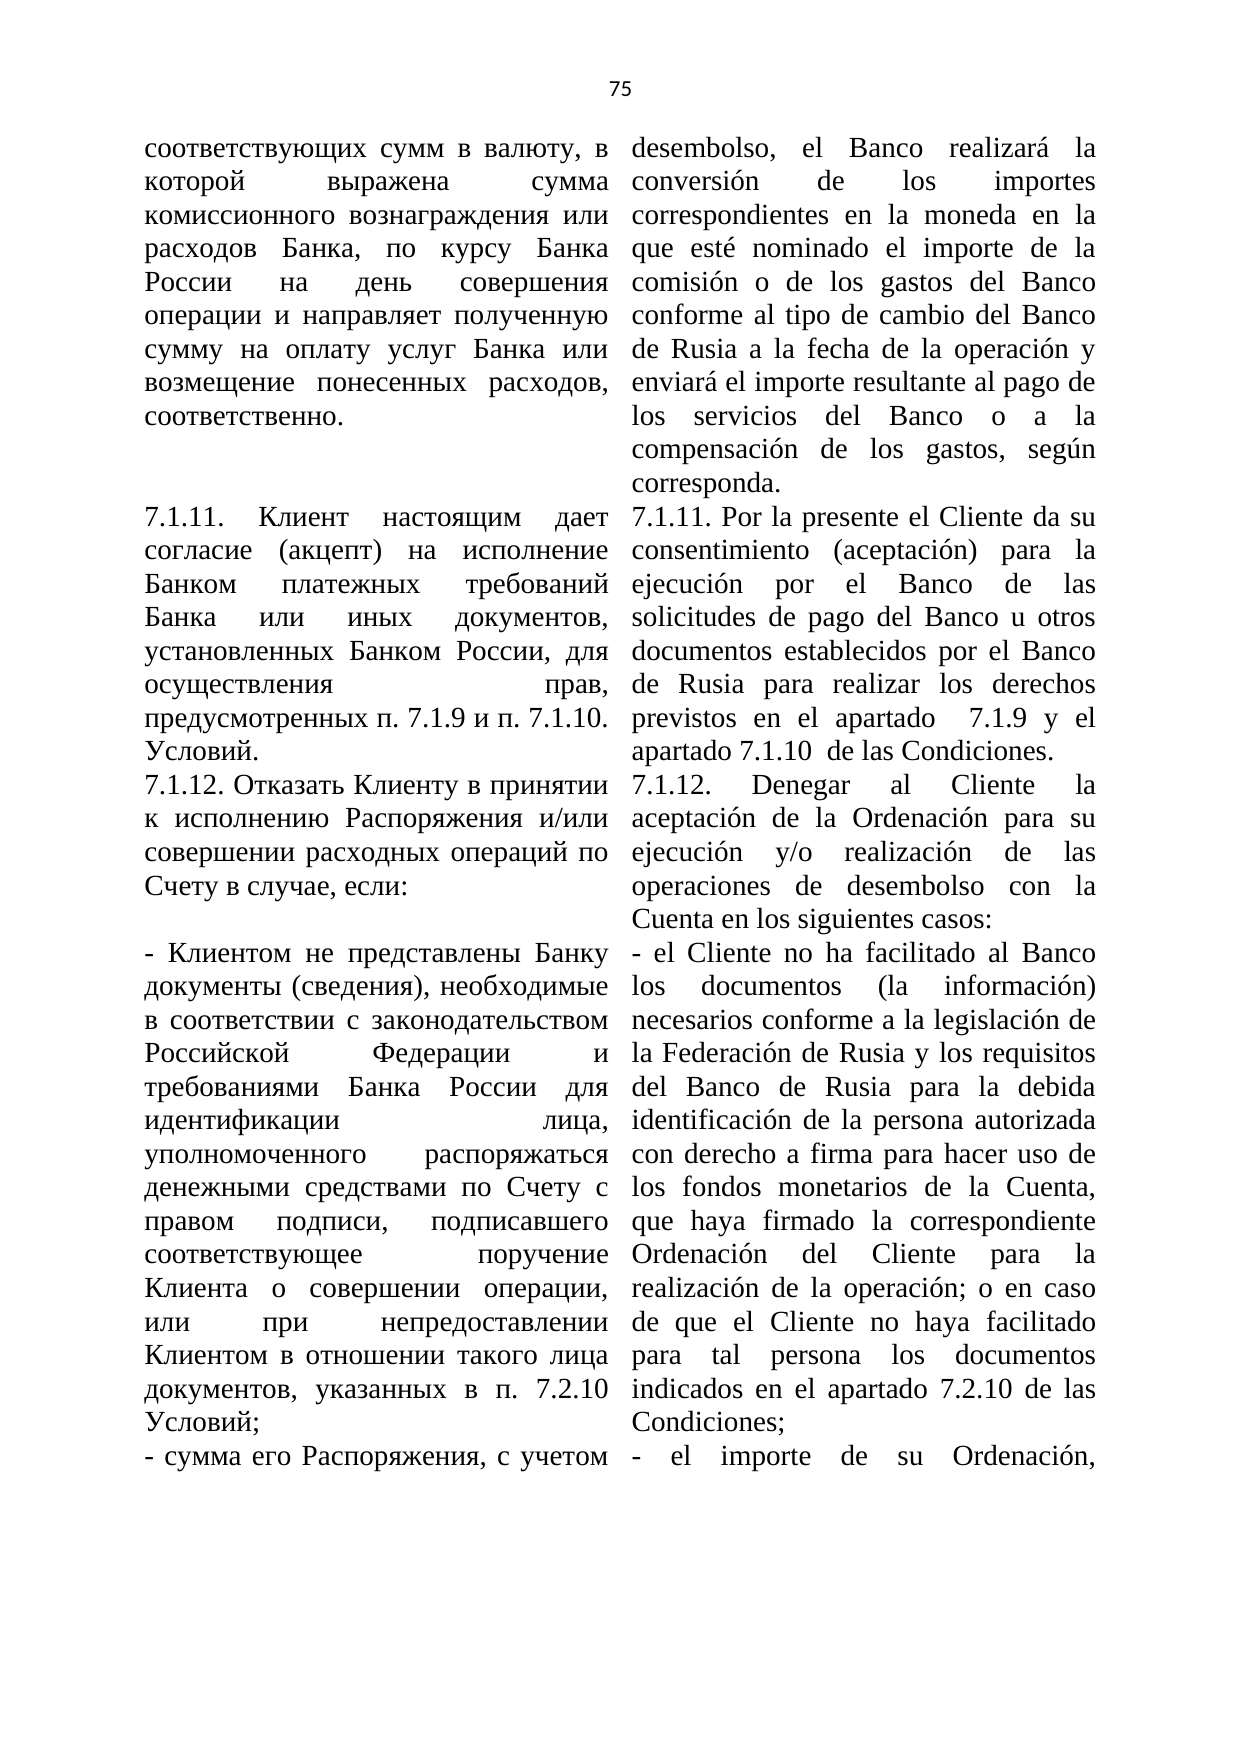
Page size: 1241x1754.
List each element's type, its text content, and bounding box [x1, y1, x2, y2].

table_cell 7.1.11. Por la presente el Cliente da su consentimiento (aceptación) para la ejecución por el Banco de las solicitudes de pago del Banco u otros documentos establecidos por el Banco de Rusia para realizar los derechos previstos en el apartado 7.1.9 y el apartado 7.1.10 de las Condiciones. [620, 499, 1107, 767]
table_cell - Клиентом не представлены Банку документы (сведения), необходимые в соответствии с законодательством Российской Федерации и требованиями Банка России для идентификации лица, уполномоченного распоряжаться денежными средствами по Счету с правом подписи, подписавшего соответствующее поручение Клиента о совершении операции, или при непредоставлении Клиентом в отношении такого лица документов, указанных в п. 7.2.10 Условий; [133, 935, 620, 1438]
table_cell 7.1.12. Отказать Клиенту в принятии к исполнению Распоряжения и/или совершении расходных операций по Счету в случае, если: [133, 767, 620, 935]
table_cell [620, 130, 1107, 499]
table_cell 7.1.12. Denegar al Cliente la aceptación de la Ordenación para su ejecución y/o realización de las operaciones de desembolso con la Cuenta en los siguientes casos: [620, 767, 1107, 935]
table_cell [620, 1438, 1107, 1471]
table_cell 7.1.11. Клиент настоящим дает согласие (акцепт) на исполнение Банком платежных требований Банка или иных документов, установленных Банком России, для осуществления прав, предусмотренных п. 7.1.9 и п. 7.1.10. Условий. [133, 499, 620, 767]
table_cell - el Cliente no ha facilitado al Banco los documentos (la información) necesarios conforme a la legislación de la Federación de Rusia y los requisitos del Banco de Rusia para la debida identificación de la persona autorizada con derecho a firma para hacer uso de los fondos monetarios de la Cuenta, que haya firmado la correspondiente Ordenación del Cliente para la realización de la operación; o en caso de que el Cliente no haya facilitado para tal persona los documentos indicados en el apartado 7.2.10 de las Condiciones; [620, 935, 1107, 1438]
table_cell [133, 1438, 620, 1471]
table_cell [133, 130, 620, 499]
